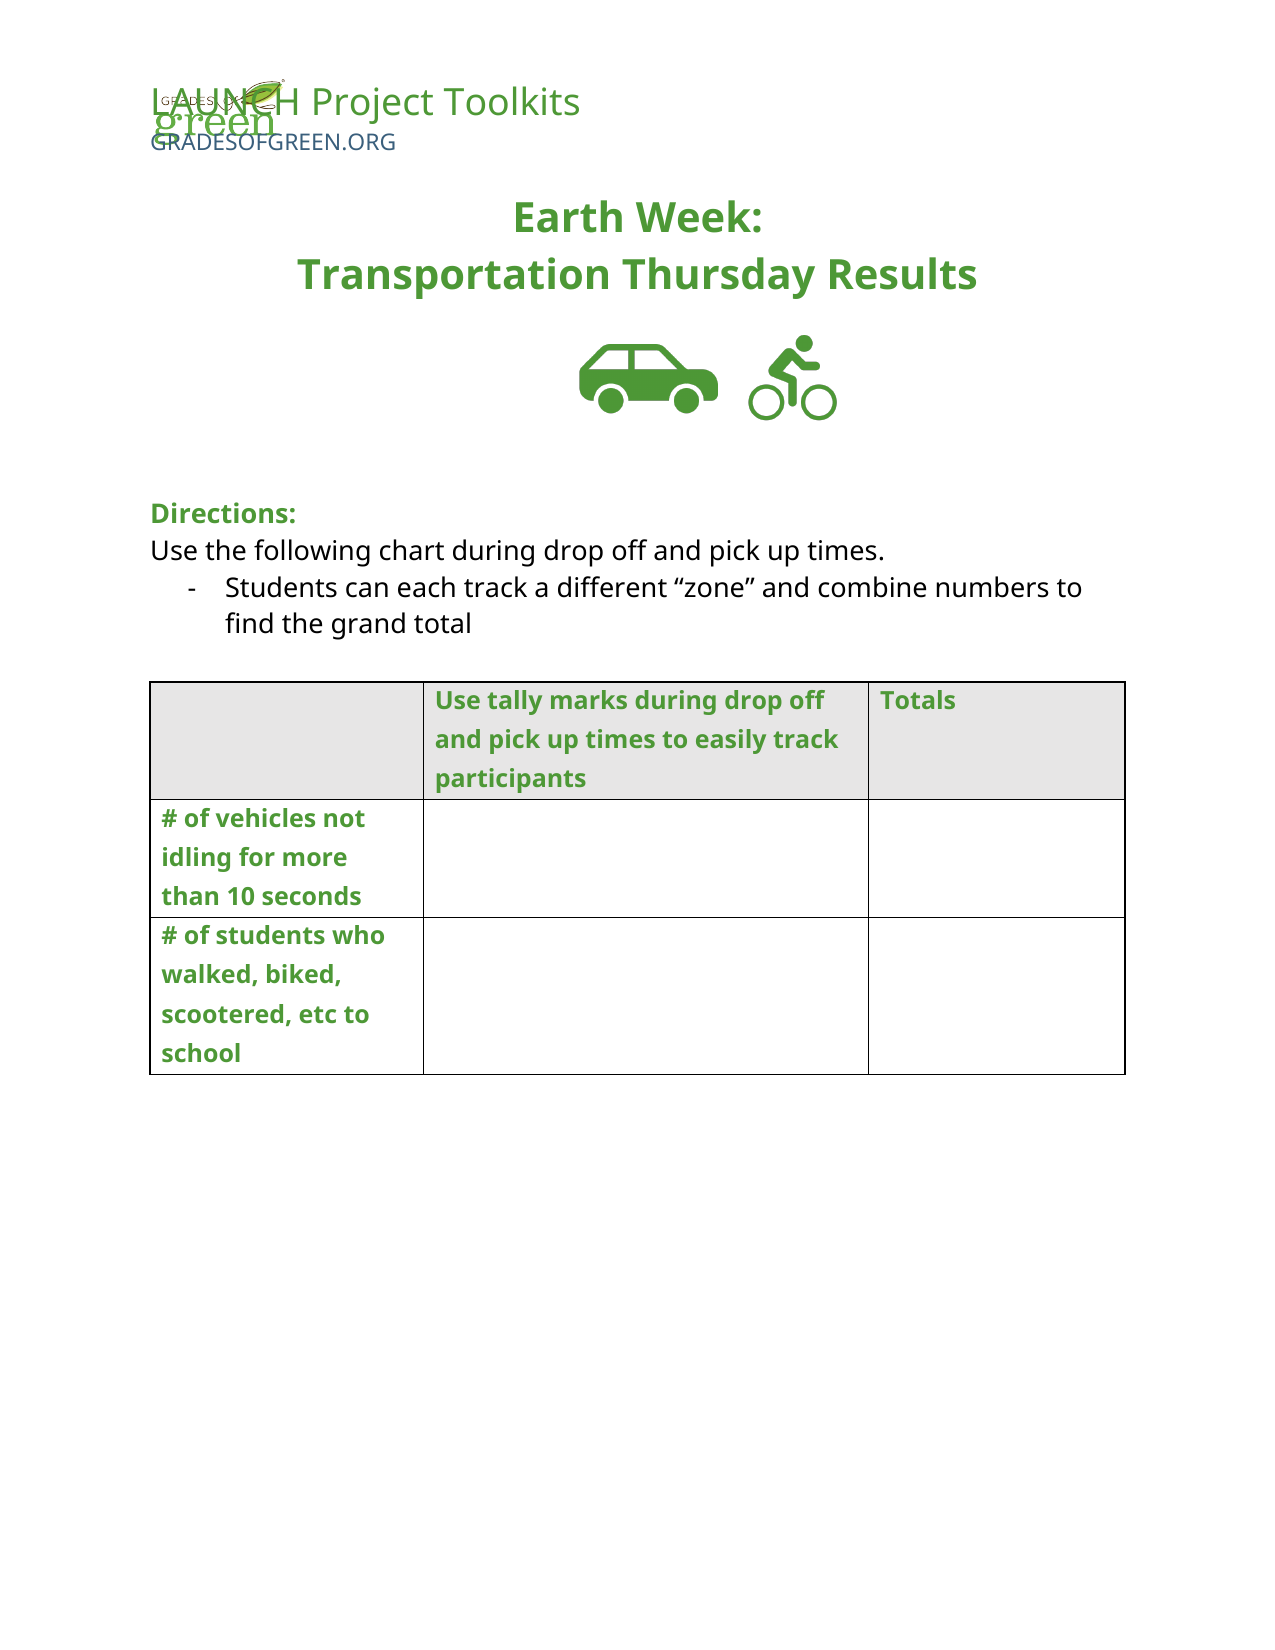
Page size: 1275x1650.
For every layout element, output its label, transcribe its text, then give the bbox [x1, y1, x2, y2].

list Students can each track a different “zone” and combine numbers to find the grand total [187, 568, 1125, 642]
table_cell [869, 800, 1124, 917]
table_cell [869, 918, 1124, 1074]
picture [241, 135, 251, 148]
text Use the following chart during drop off and pick up times. [150, 531, 1125, 568]
table_header Totals [869, 683, 1124, 799]
picture [199, 135, 208, 148]
picture [742, 327, 843, 428]
table_cell [424, 918, 868, 1074]
table_cell # of students who walked, biked, scootered, etc to school [151, 918, 423, 1074]
table_header [151, 683, 423, 799]
picture [170, 135, 177, 141]
table_cell [424, 800, 868, 917]
picture [150, 75, 289, 150]
table_cell # of vehicles not idling for more than 10 seconds [151, 800, 423, 917]
picture [183, 145, 193, 150]
table_header Use tally marks during drop off and pick up times to easily track participants [424, 683, 868, 799]
text Earth Week: [150, 188, 1125, 244]
picture [573, 303, 724, 454]
text Transportation Thursday Results [150, 244, 1125, 301]
text Directions: [150, 494, 1125, 531]
picture [170, 143, 177, 150]
